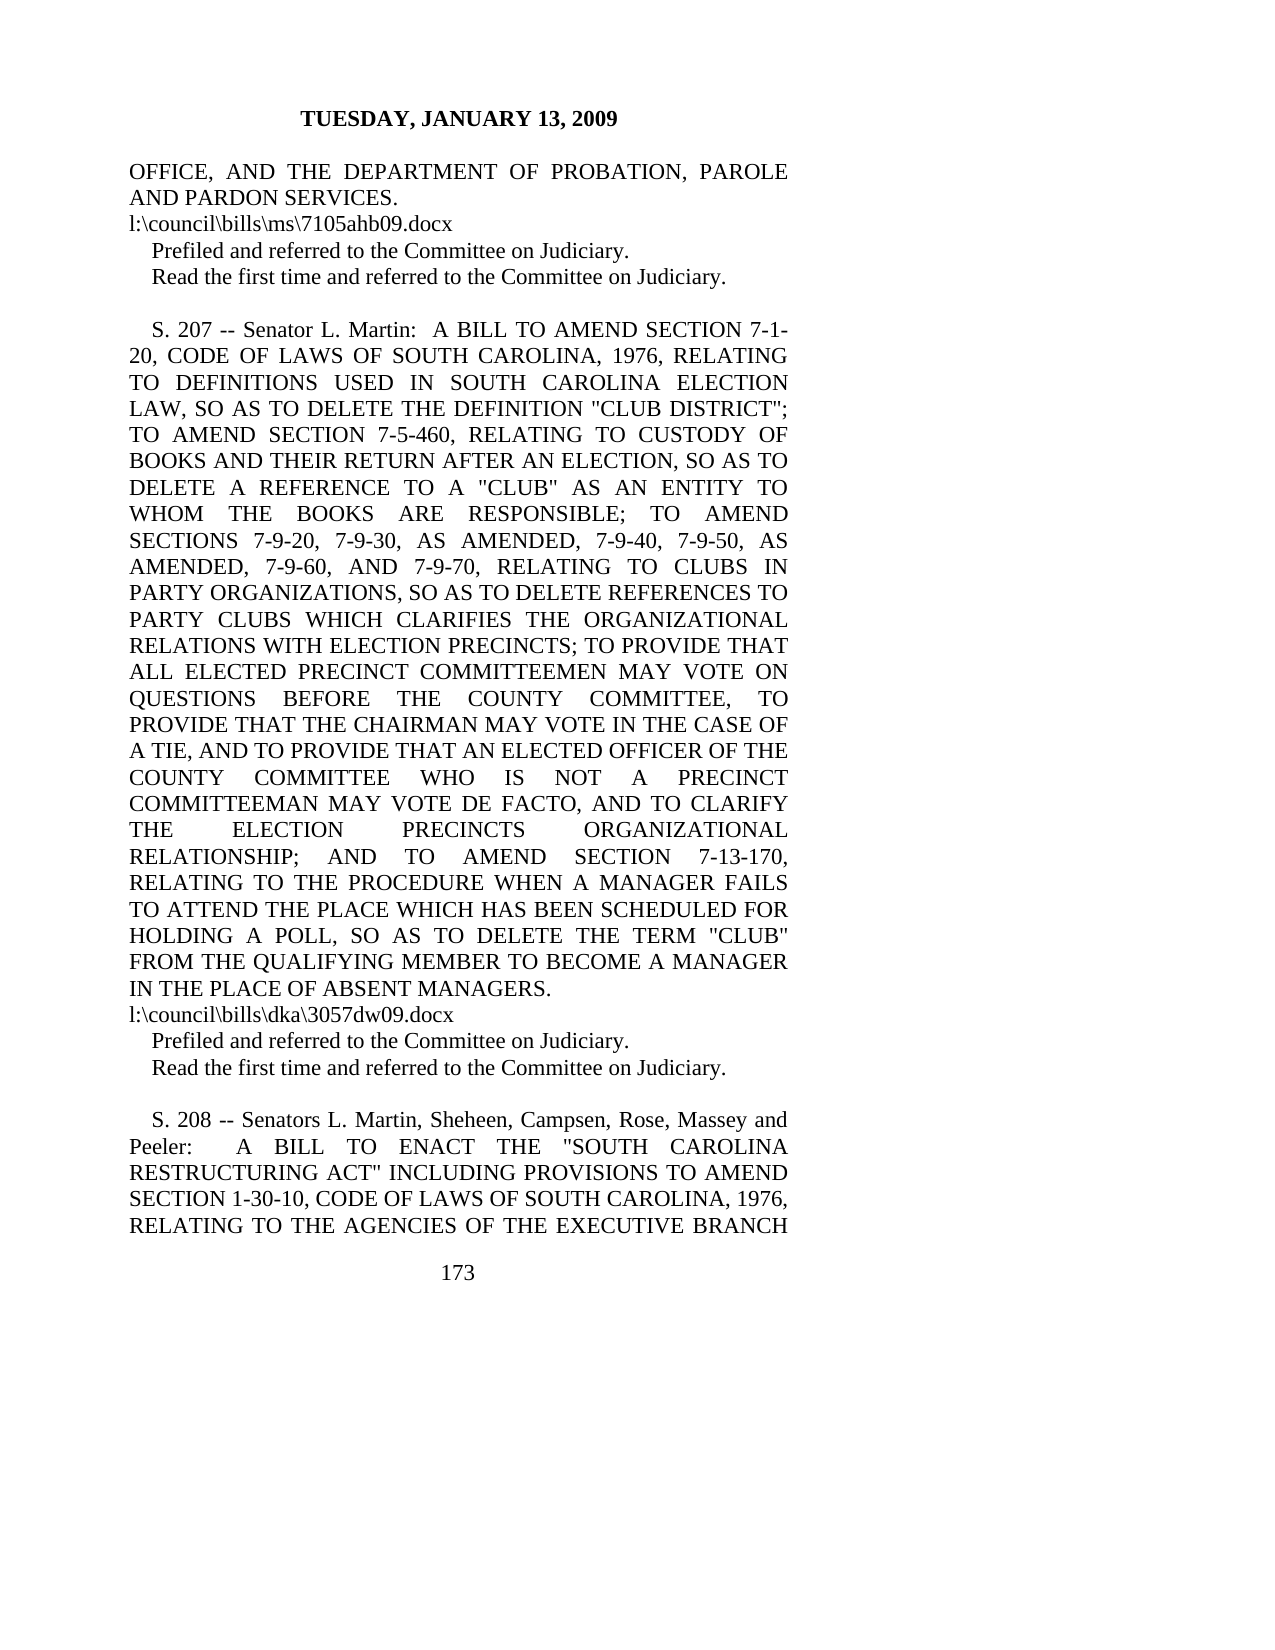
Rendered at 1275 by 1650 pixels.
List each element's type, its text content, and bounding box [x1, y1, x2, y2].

text Read the first time and referred to the Committee on Judiciary. [129, 263, 789, 289]
text S. 207 -- Senator L. Martin: A BILL TO AMEND SECTION 7-1-20, CODE OF LAWS OF SOUTH CAROLINA, 1976, RELATING TO DEFINITIONS USED IN SOUTH CAROLINA ELECTION LAW, SO AS TO DELETE THE DEFINITION "CLUB DISTRICT"; TO AMEND SECTION 7-5-460, RELATING TO CUSTODY OF BOOKS AND THEIR RETURN AFTER AN ELECTION, SO AS TO DELETE A REFERENCE TO A "CLUB" AS AN ENTITY TO WHOM THE BOOKS ARE RESPONSIBLE; TO AMEND SECTIONS 7-9-20, 7-9-30, AS AMENDED, 7-9-40, 7-9-50, AS AMENDED, 7-9-60, AND 7-9-70, RELATING TO CLUBS IN PARTY ORGANIZATIONS, SO AS TO DELETE REFERENCES TO PARTY CLUBS WHICH CLARIFIES THE ORGANIZATIONAL RELATIONS WITH ELECTION PRECINCTS; TO PROVIDE THAT ALL ELECTED PRECINCT COMMITTEEMEN MAY VOTE ON QUESTIONS BEFORE THE COUNTY COMMITTEE, TO PROVIDE THAT THE CHAIRMAN MAY VOTE IN THE CASE OF A TIE, AND TO PROVIDE THAT AN ELECTED OFFICER OF THE COUNTY COMMITTEE WHO IS NOT A PRECINCT COMMITTEEMAN MAY VOTE DE FACTO, AND TO CLARIFY THE ELECTION PRECINCTS ORGANIZATIONAL RELATIONSHIP; AND TO AMEND SECTION 7-13-170, RELATING TO THE PROCEDURE WHEN A MANAGER FAILS TO ATTEND THE PLACE WHICH HAS BEEN SCHEDULED FOR HOLDING A POLL, SO AS TO DELETE THE TERM "CLUB" FROM THE QUALIFYING MEMBER TO BECOME A MANAGER IN THE PLACE OF ABSENT MANAGERS. [129, 316, 789, 1001]
text l:\council\bills\dka\3057dw09.docx [129, 1001, 789, 1027]
text Prefiled and referred to the Committee on Judiciary. [129, 237, 789, 263]
text l:\council\bills\ms\7105ahb09.docx [129, 210, 789, 237]
text Prefiled and referred to the Committee on Judiciary. [129, 1027, 789, 1054]
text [129, 158, 789, 210]
text Read the first time and referred to the Committee on Judiciary. [129, 1054, 789, 1080]
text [129, 1106, 789, 1238]
